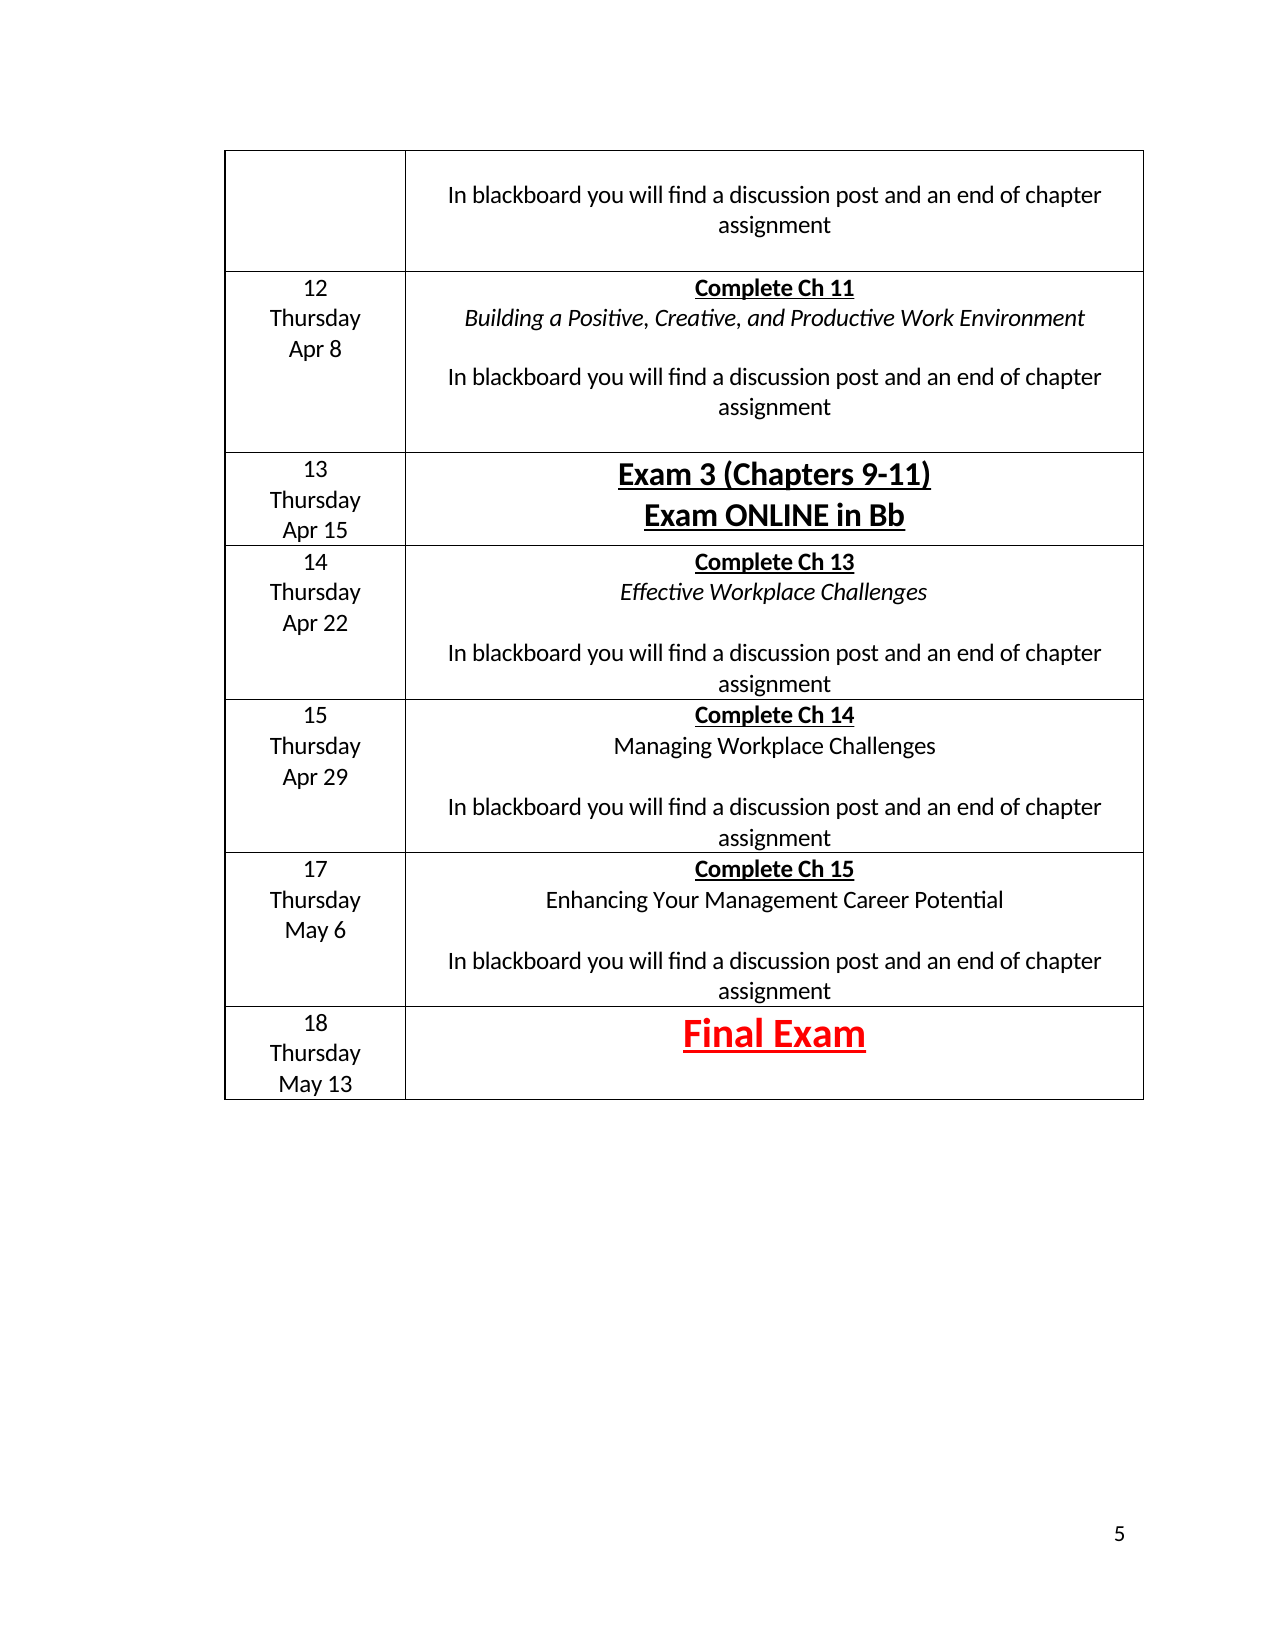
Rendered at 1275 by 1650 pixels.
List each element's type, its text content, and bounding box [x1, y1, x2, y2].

table_cell 12 Thursday Apr 8 [226, 333, 405, 513]
table_cell 18 Thursday May 13 [226, 1068, 405, 1159]
table_cell 14 Thursday Apr 22 [226, 607, 405, 759]
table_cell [406, 151, 1143, 332]
table_cell Exam 3 (Chapters 9-11) Exam ONLINE in Bb [406, 514, 1143, 606]
table_cell Complete Ch 14 Managing Workplace Challenges In blackboard you will find a discussion post and an end of chapter assignment [406, 761, 1143, 913]
table_cell 13 Thursday Apr 15 [226, 514, 405, 606]
table_cell Final Exam [406, 1068, 1143, 1159]
table_cell Complete Ch 13 Effective Workplace Challenges In blackboard you will find a discussion post and an end of chapter assignment [406, 607, 1143, 759]
table_cell 11 Thursday Apr 1 [226, 151, 405, 332]
table_cell Complete Ch 15 Enhancing Your Management Career Potential In blackboard you will find a discussion post and an end of chapter assignment [406, 914, 1143, 1067]
table_cell 15 Thursday Apr 29 [226, 761, 405, 913]
table_cell 17 Thursday May 6 [226, 914, 405, 1067]
table_cell Complete Ch 11 Building a Positive, Creative, and Productive Work Environment In blackboard you will find a discussion post and an end of chapter assignment [406, 333, 1143, 513]
